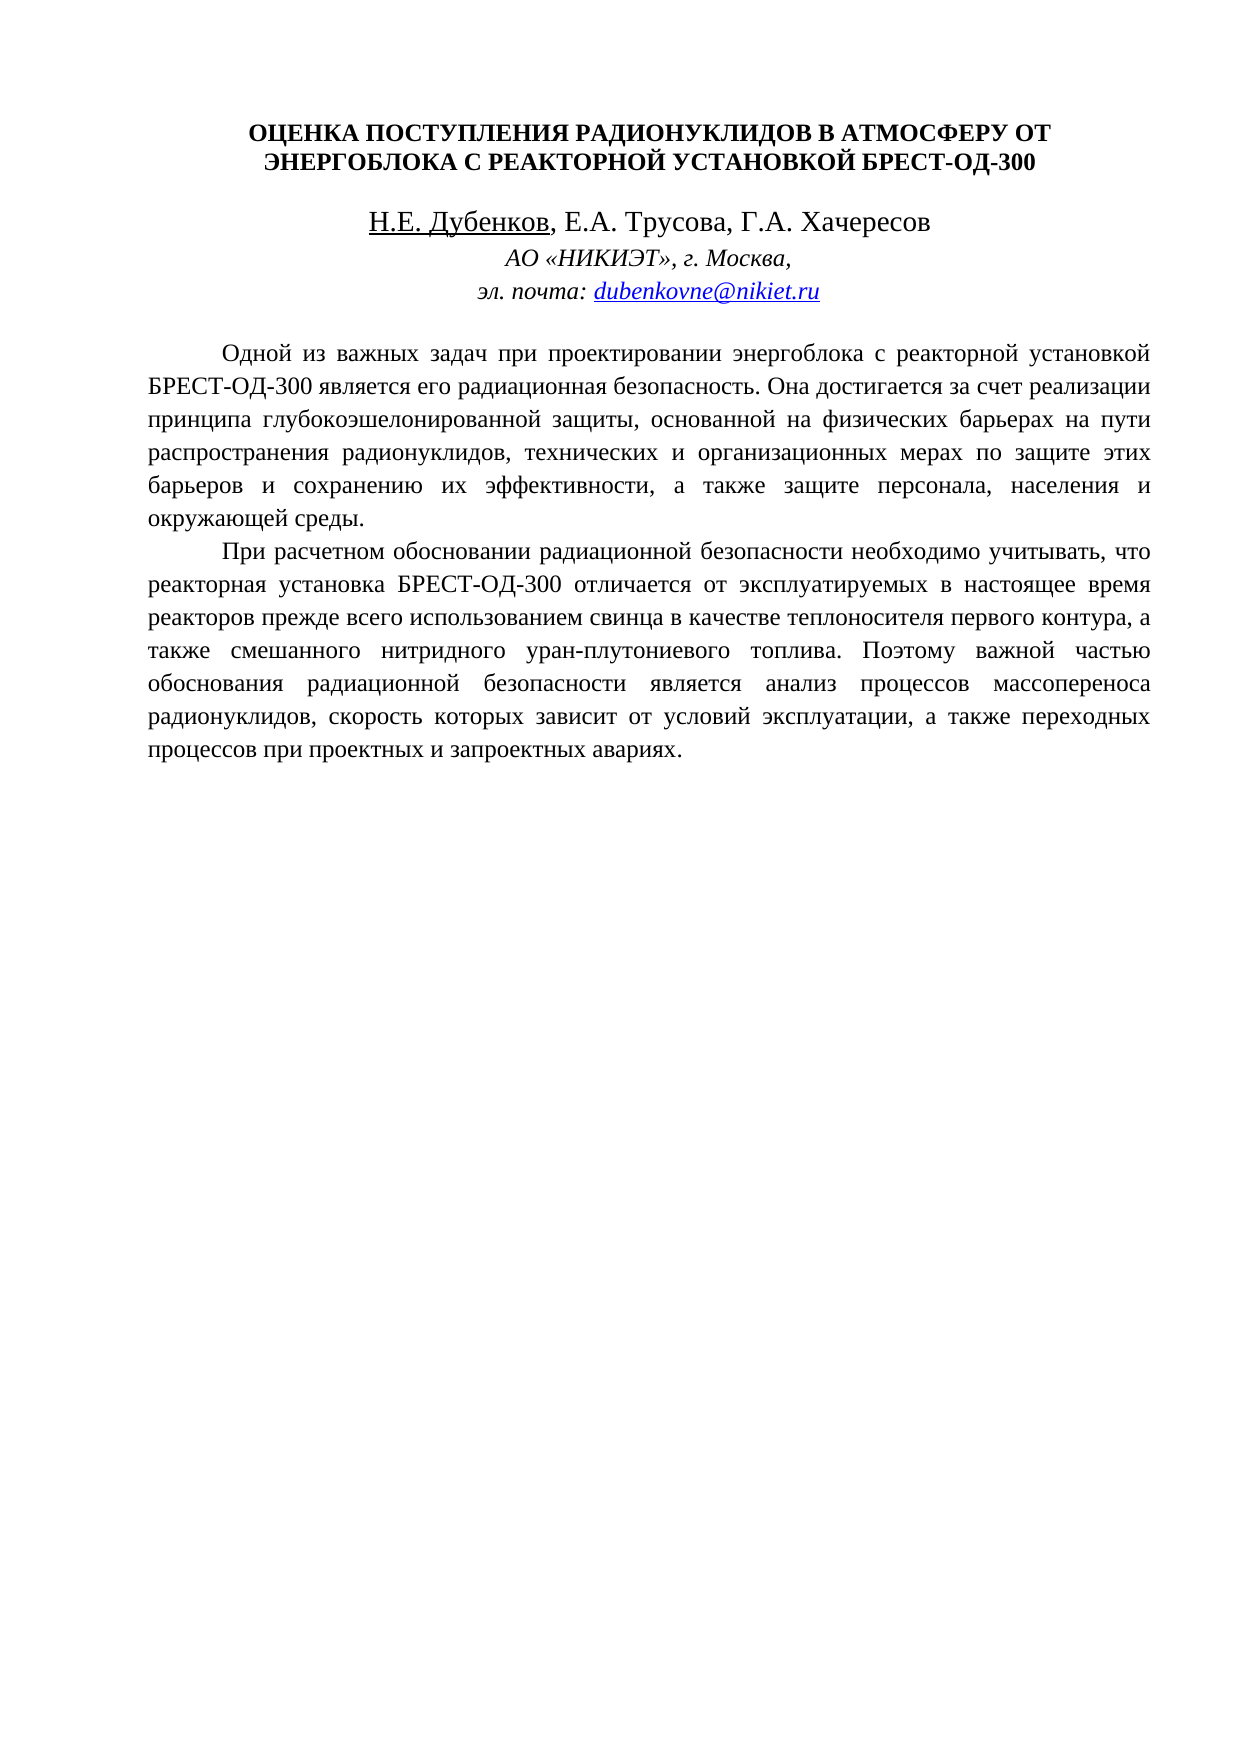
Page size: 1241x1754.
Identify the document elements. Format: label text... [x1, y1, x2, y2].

text Одной из важных задач при проектировании энергоблока с реакторной установкой БРЕСТ-ОД-300 является его радиационная безопасность. Она достигается за счет реализации принципа глубокоэшелонированной защиты, основанной на физических барьерах на пути распространения радионуклидов, технических и организационных мерах по защите этих барьеров и сохранению их эффективности, а также защите персонала, населения и окружающей среды. [148, 338, 1152, 532]
text Н.Е. Дубенков, Е.А. Трусова, Г.А. Хачересов [148, 204, 1152, 238]
text АО «НИКИЭТ», г. Москва, [148, 243, 1152, 272]
text ОЦЕНКА ПОСТУПЛЕНИЯ РАДИОНУКЛИДОВ В АТМОСФЕРУ ОТ ЭНЕРГОБЛОКА С РЕАКТОРНОЙ УСТАНОВКОЙ БРЕСТ-ОД-300 [148, 118, 1152, 176]
text При расчетном обосновании радиационной безопасности необходимо учитывать, что реакторная установка БРЕСТ-ОД-300 отличается от эксплуатируемых в настоящее время реакторов прежде всего использованием свинца в качестве теплоносителя первого контура, а также смешанного нитридного уран-плутониевого топлива. Поэтому важной частью обоснования радиационной безопасности является анализ процессов массопереноса радионуклидов, скорость которых зависит от условий эксплуатации, а также переходных процессов при проектных и запроектных авариях. [148, 536, 1152, 763]
text эл. почта: dubenkovne@nikiet.ru [148, 276, 1152, 305]
